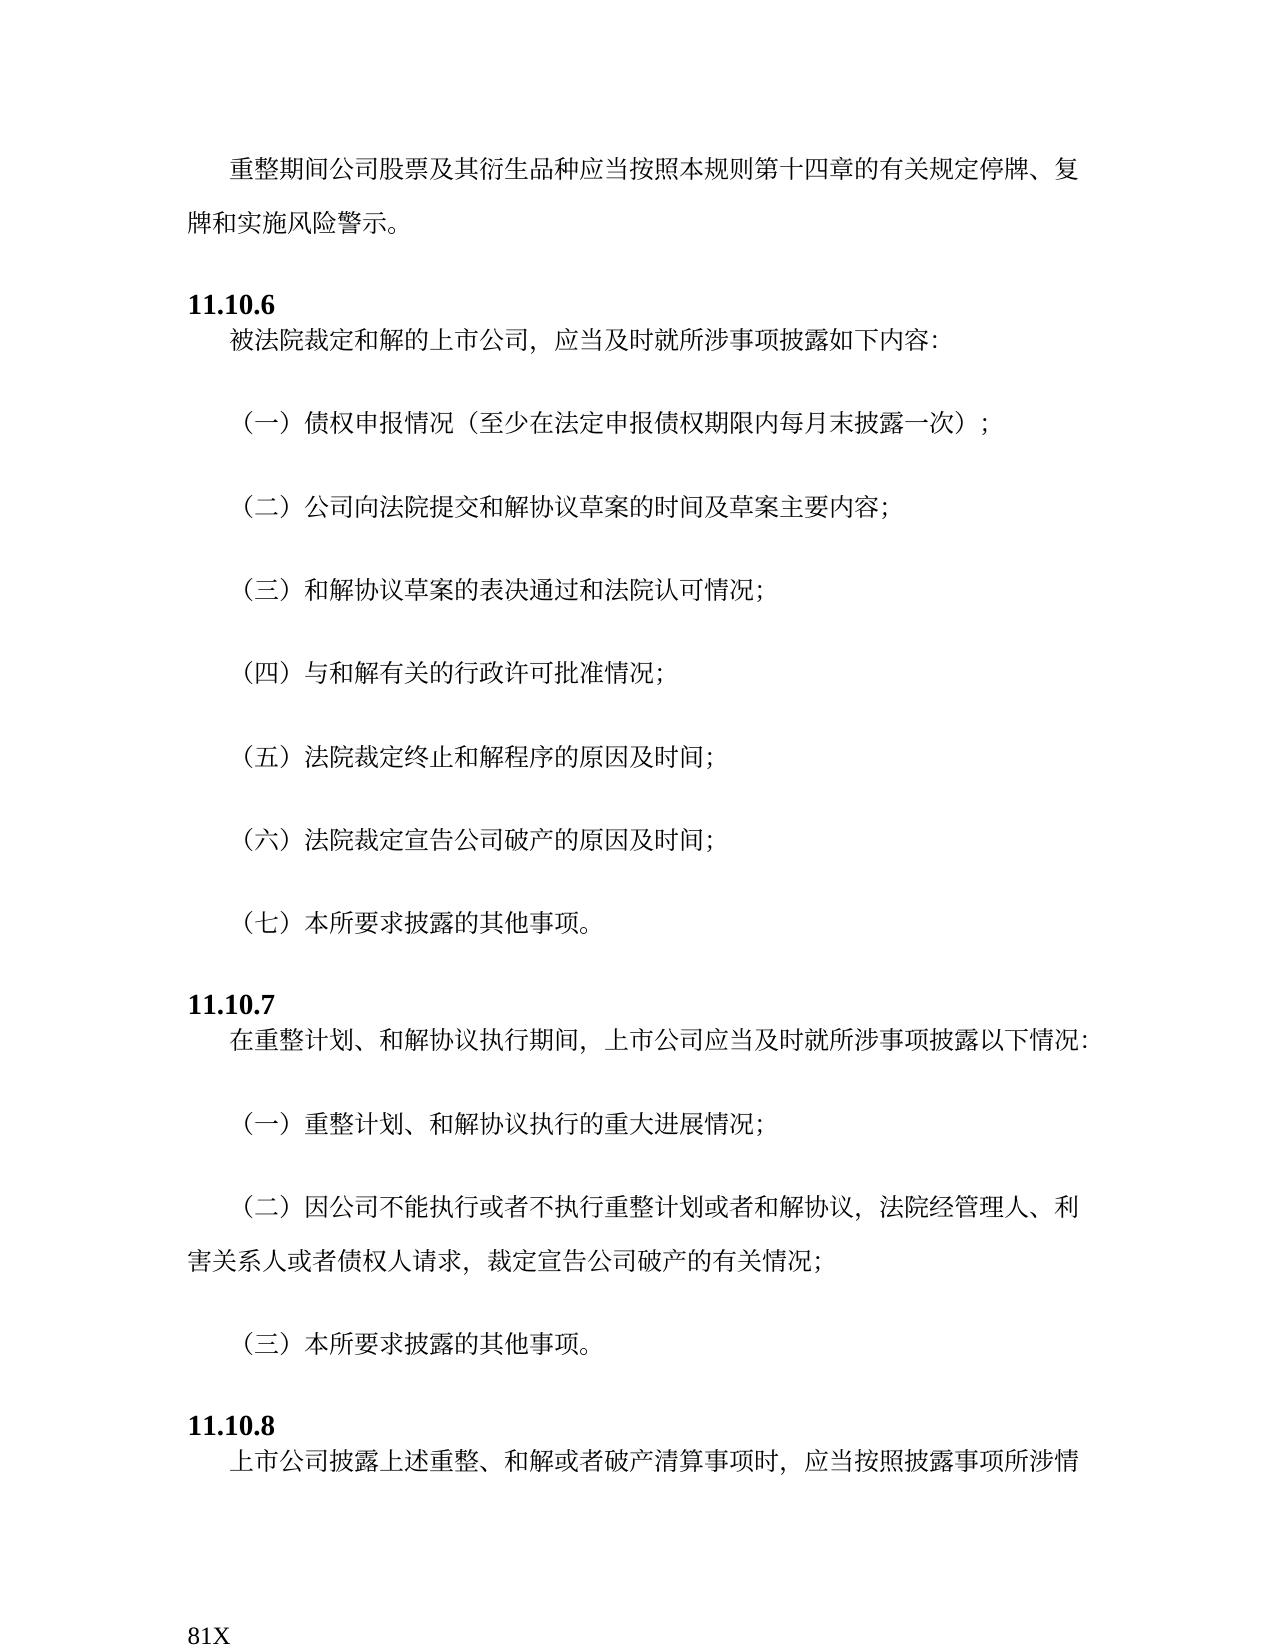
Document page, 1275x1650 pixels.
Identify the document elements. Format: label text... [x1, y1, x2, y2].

text （六）法院裁定宣告公司破产的原因及时间； [187, 821, 1087, 857]
text （七）本所要求披露的其他事项。 [187, 904, 1087, 940]
text （四）与和解有关的行政许可批准情况； [187, 654, 1087, 690]
text （一）重整计划、和解协议执行的重大进展情况； [187, 1104, 1087, 1140]
text （一）债权申报情况（至少在法定申报债权期限内每月末披露一次）； [187, 404, 1087, 440]
text （三）本所要求披露的其他事项。 [187, 1325, 1087, 1361]
text 在重整计划、和解协议执行期间，上市公司应当及时就所涉事项披露以下情况： [187, 1021, 1087, 1057]
text 被法院裁定和解的上市公司，应当及时就所涉事项披露如下内容： [187, 321, 1087, 357]
text （二）因公司不能执行或者不执行重整计划或者和解协议，法院经管理人、利害关系人或者债权人请求，裁定宣告公司破产的有关情况； [187, 1188, 1087, 1277]
text 重整期间公司股票及其衍生品种应当按照本规则第十四章的有关规定停牌、复牌和实施风险警示。 [187, 150, 1087, 240]
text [187, 1442, 1087, 1478]
text （五）法院裁定终止和解程序的原因及时间； [187, 737, 1087, 773]
text （二）公司向法院提交和解协议草案的时间及草案主要内容； [187, 487, 1087, 523]
text （三）和解协议草案的表决通过和法院认可情况； [187, 571, 1087, 607]
